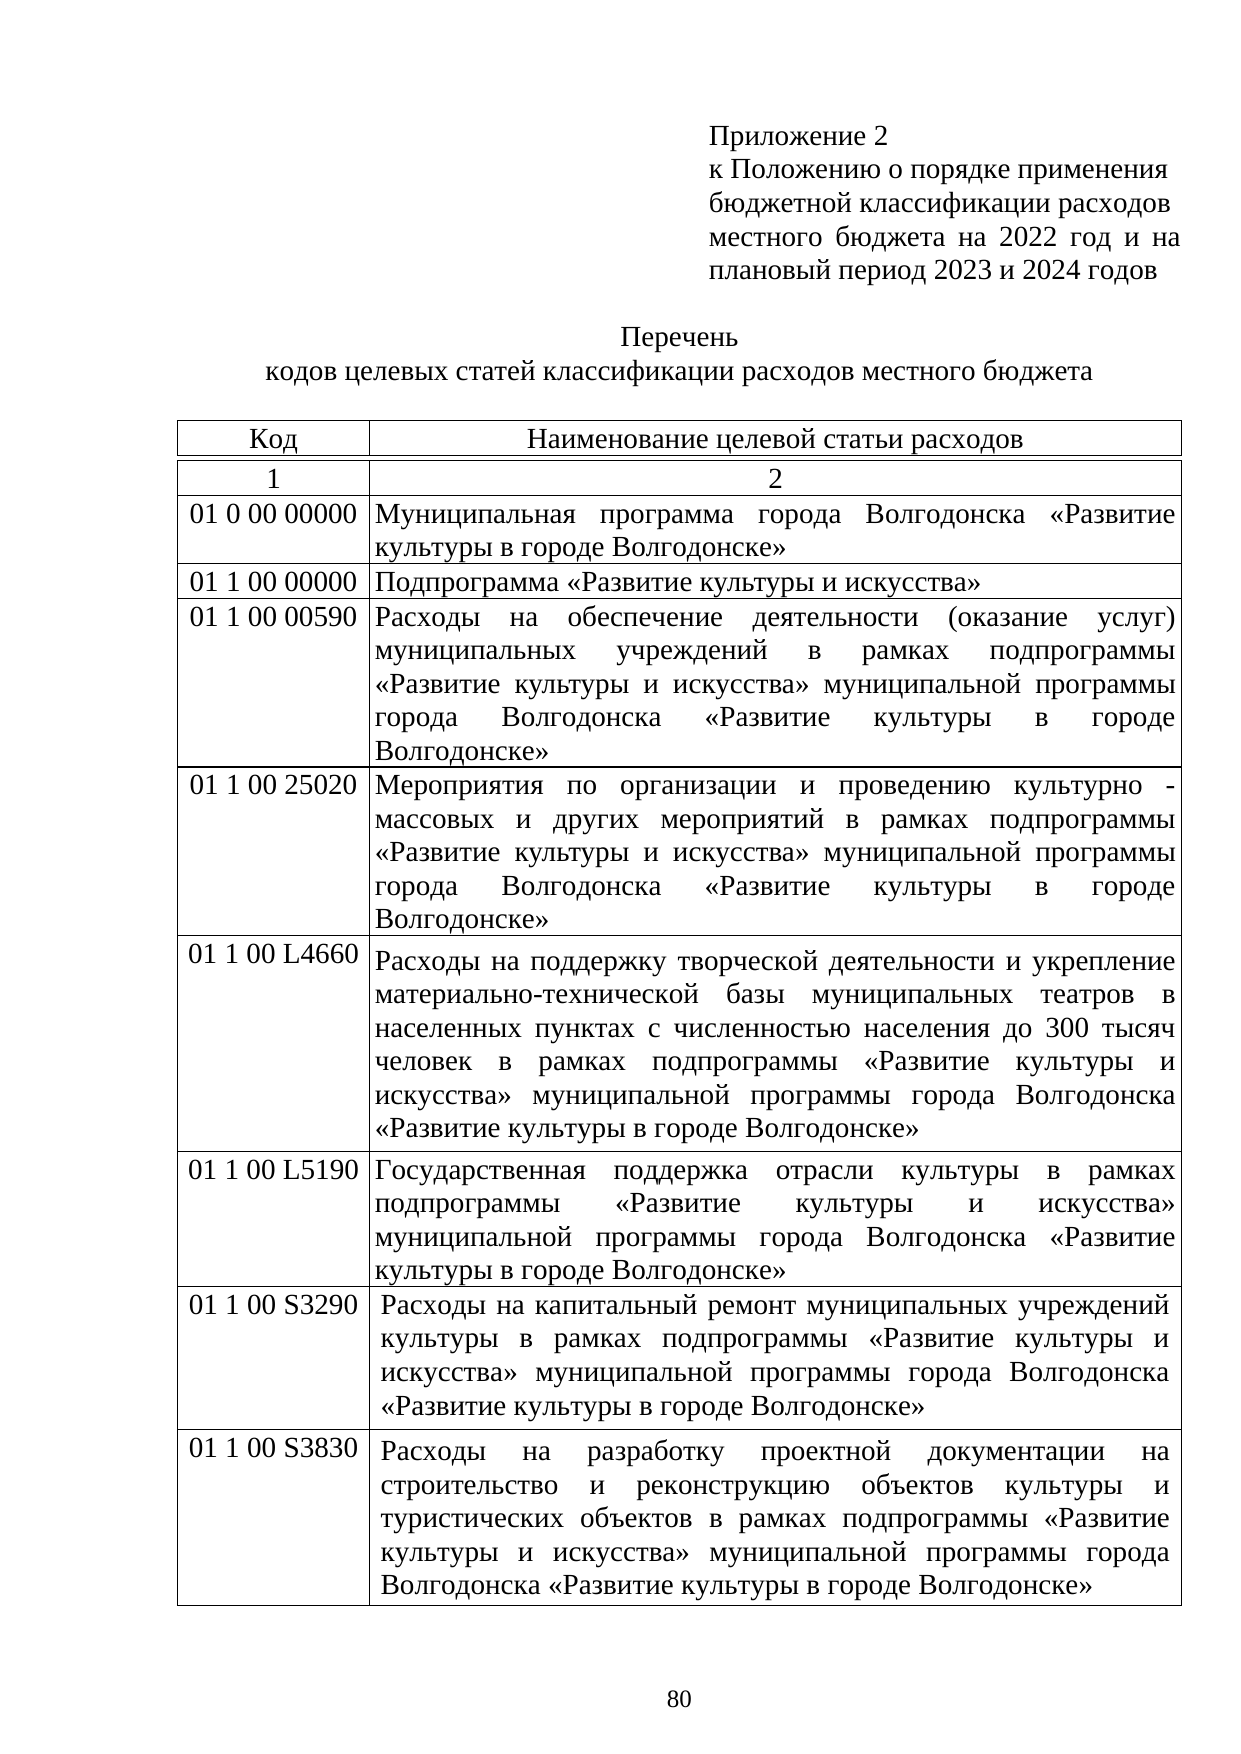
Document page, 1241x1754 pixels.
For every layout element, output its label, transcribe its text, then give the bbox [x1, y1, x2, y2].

table_cell Муниципальная программа города Волгодонска «Развитие культуры в городе Волгодонске» [370, 496, 1181, 563]
text Перечень [177, 319, 1181, 353]
table_cell 01 1 00 L5190 [178, 1152, 369, 1286]
text к Положению о порядке применения [177, 152, 1181, 185]
text бюджетной классификации расходов [177, 185, 1181, 219]
table_cell 01 1 00 25020 [178, 768, 369, 935]
table_cell Мероприятия по организации и проведению культурно - массовых и других мероприятий в рамках подпрограммы «Развитие культуры и искусства» муниципальной программы города Волгодонска «Развитие культуры в городе Волгодонске» [370, 768, 1181, 935]
table_cell 01 1 00 S3290 [178, 1287, 369, 1429]
table_cell 01 1 00 00000 [178, 564, 369, 598]
table_header 1 [178, 461, 369, 495]
text Приложение 2 [177, 118, 1181, 152]
table_cell 01 1 00 00590 [178, 599, 369, 766]
table_header Наименование целевой статьи расходов [370, 421, 1181, 454]
text местного бюджета на 2022 год и на плановый период 2023 и 2024 годов [709, 219, 1181, 286]
table_header 2 [370, 461, 1181, 495]
text кодов целевых статей классификации расходов местного бюджета [177, 353, 1181, 386]
table_cell Государственная поддержка отрасли культуры в рамках подпрограммы «Развитие культуры и искусства» муниципальной программы города Волгодонска «Развитие культуры в городе Волгодонске» [370, 1152, 1181, 1286]
table_cell 01 1 00 S3830 [178, 1430, 369, 1604]
table_cell 01 0 00 00000 [178, 496, 369, 563]
table_cell Подпрограмма «Развитие культуры и искусства» [370, 564, 1181, 598]
table_cell Расходы на разработку проектной документации на строительство и реконструкцию объектов культуры и туристических объектов в рамках подпрограммы «Развитие культуры и искусства» муниципальной программы города Волгодонска «Развитие культуры в городе Волгодонске» [370, 1430, 1181, 1604]
table_cell Расходы на капитальный ремонт муниципальных учреждений культуры в рамках подпрограммы «Развитие культуры и искусства» муниципальной программы города Волгодонска «Развитие культуры в городе Волгодонске» [370, 1287, 1181, 1429]
table_header Код [178, 421, 369, 454]
table_cell Расходы на обеспечение деятельности (оказание услуг) муниципальных учреждений в рамках подпрограммы «Развитие культуры и искусства» муниципальной программы города Волгодонска «Развитие культуры в городе Волгодонске» [370, 599, 1181, 766]
table_cell 01 1 00 L4660 [178, 936, 369, 1151]
table_cell Расходы на поддержку творческой деятельности и укрепление материально-технической базы муниципальных театров в населенных пунктах с численностью населения до 300 тысяч человек в рамках подпрограммы «Развитие культуры и искусства» муниципальной программы города Волгодонска «Развитие культуры в городе Волгодонске» [370, 936, 1181, 1151]
